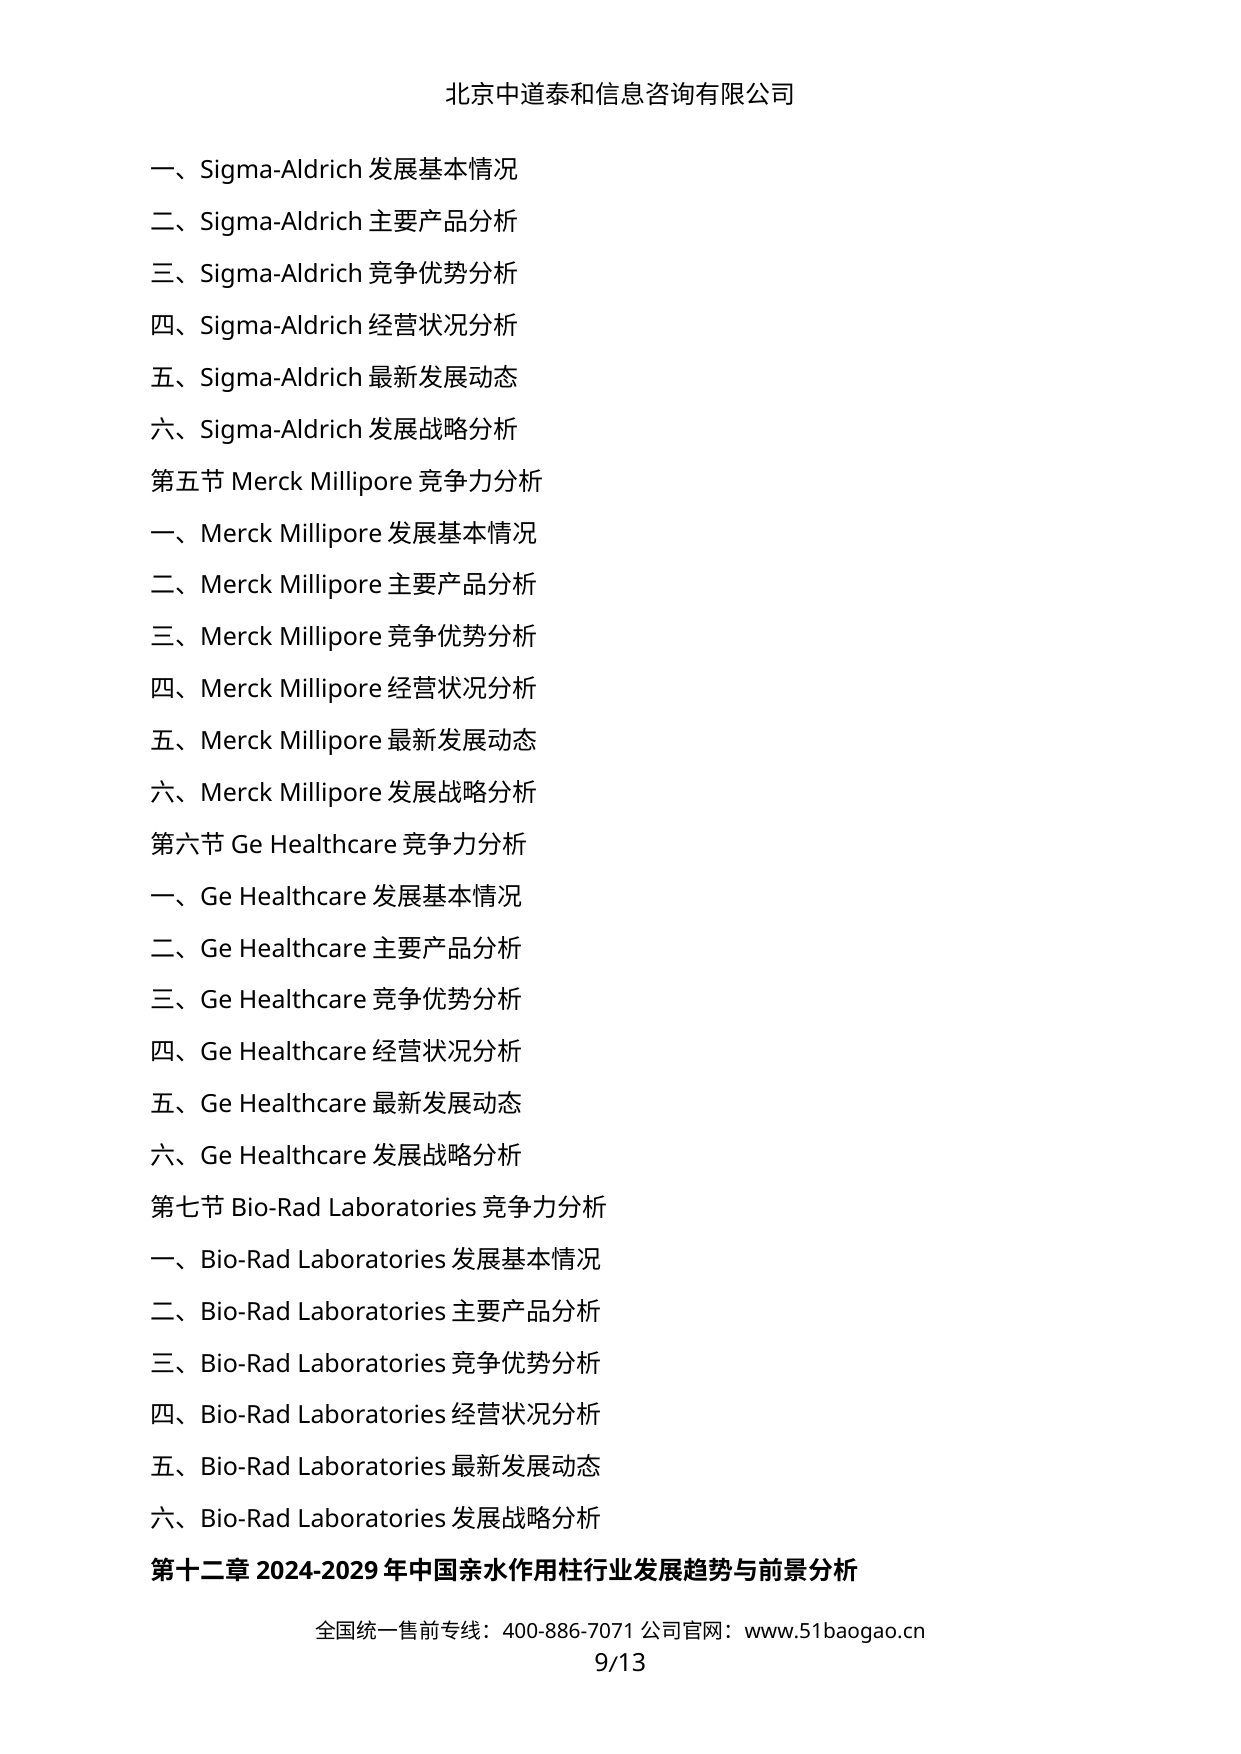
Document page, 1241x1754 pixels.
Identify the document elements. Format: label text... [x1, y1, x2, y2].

text 四、Ge Healthcare经营状况分析 [150, 1032, 1090, 1068]
text 二、Sigma-Aldrich主要产品分析 [150, 202, 1090, 238]
text 五、Bio-Rad Laboratories最新发展动态 [150, 1447, 1090, 1483]
text 三、Merck Millipore竞争优势分析 [150, 617, 1090, 653]
text 二、Merck Millipore主要产品分析 [150, 565, 1090, 601]
text 四、Merck Millipore经营状况分析 [150, 669, 1090, 705]
text 二、Bio-Rad Laboratories主要产品分析 [150, 1291, 1090, 1327]
text 一、Sigma-Aldrich发展基本情况 [150, 150, 1090, 186]
text 第六节 Ge Healthcare竞争力分析 [150, 824, 1090, 861]
text 四、Bio-Rad Laboratories经营状况分析 [150, 1395, 1090, 1431]
text 三、Bio-Rad Laboratories竞争优势分析 [150, 1343, 1090, 1379]
text 六、Bio-Rad Laboratories发展战略分析 [150, 1499, 1090, 1535]
text 三、Ge Healthcare竞争优势分析 [150, 980, 1090, 1016]
text 二、Ge Healthcare主要产品分析 [150, 928, 1090, 964]
text 五、Sigma-Aldrich最新发展动态 [150, 357, 1090, 394]
text 六、Merck Millipore发展战略分析 [150, 772, 1090, 809]
text 第十二章 2024-2029年中国亲水作用柱行业发展趋势与前景分析 [150, 1551, 1090, 1587]
text 一、Merck Millipore发展基本情况 [150, 513, 1090, 549]
text 第五节 Merck Millipore竞争力分析 [150, 461, 1090, 497]
text 四、Sigma-Aldrich经营状况分析 [150, 306, 1090, 342]
text 一、Bio-Rad Laboratories发展基本情况 [150, 1239, 1090, 1276]
text 第七节 Bio-Rad Laboratories竞争力分析 [150, 1187, 1090, 1224]
text 一、Ge Healthcare发展基本情况 [150, 876, 1090, 912]
text 五、Merck Millipore最新发展动态 [150, 721, 1090, 757]
text 三、Sigma-Aldrich竞争优势分析 [150, 254, 1090, 290]
text 五、Ge Healthcare最新发展动态 [150, 1084, 1090, 1120]
text 六、Ge Healthcare发展战略分析 [150, 1136, 1090, 1172]
text 六、Sigma-Aldrich发展战略分析 [150, 409, 1090, 446]
